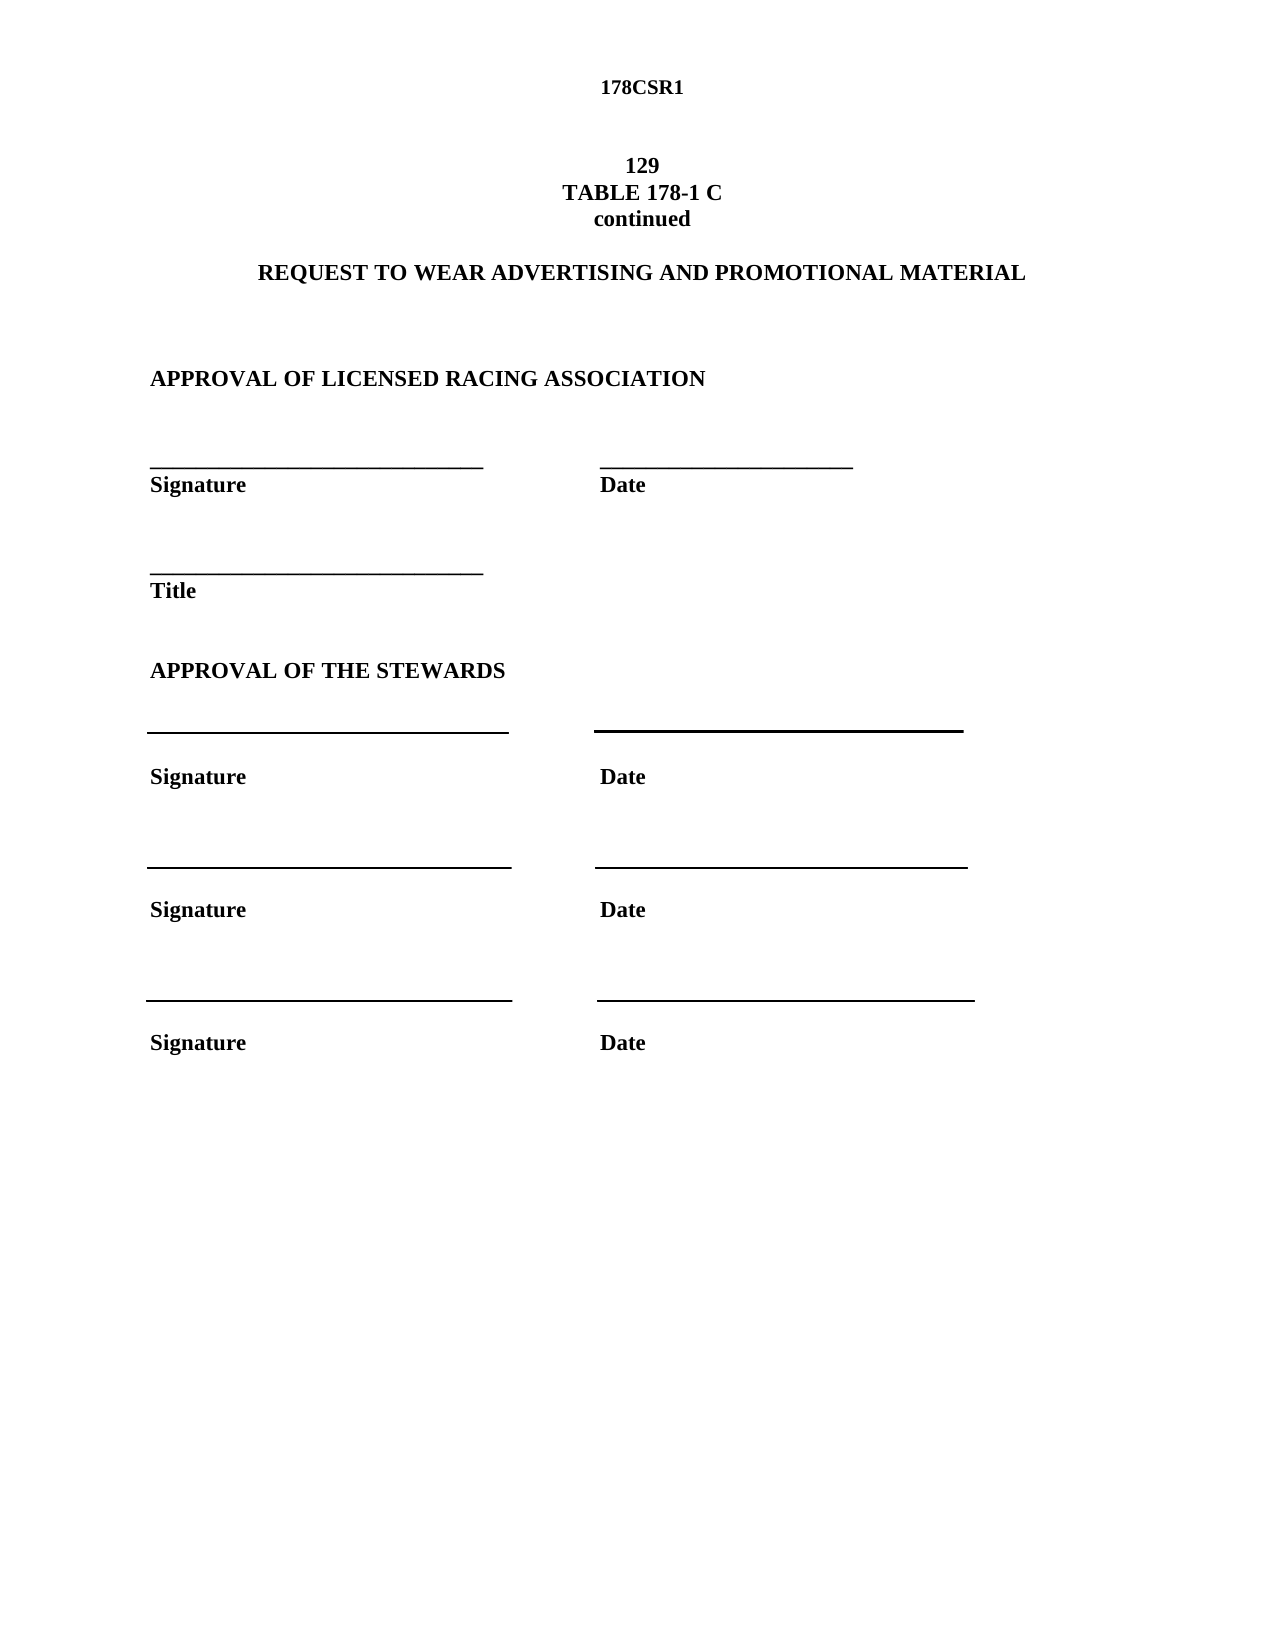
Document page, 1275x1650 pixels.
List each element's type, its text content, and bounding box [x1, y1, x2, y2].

text continued [150, 205, 1134, 232]
text APPROVAL OF LICENSED RACING ASSOCIATION [150, 365, 1134, 391]
text _____________________________ [150, 551, 1134, 577]
text Title [150, 577, 1134, 604]
text Signature Date [150, 1029, 1134, 1055]
text Signature Date [150, 471, 1134, 497]
text APPROVAL OF THE STEWARDS [150, 657, 1134, 683]
text Signature Date [150, 763, 1134, 790]
text TABLE 178-1 C [150, 152, 1134, 205]
text Signature Date [150, 896, 1134, 922]
text REQUEST TO WEAR ADVERTISING AND PROMOTIONAL MATERIAL [150, 258, 1134, 285]
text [150, 444, 1134, 471]
